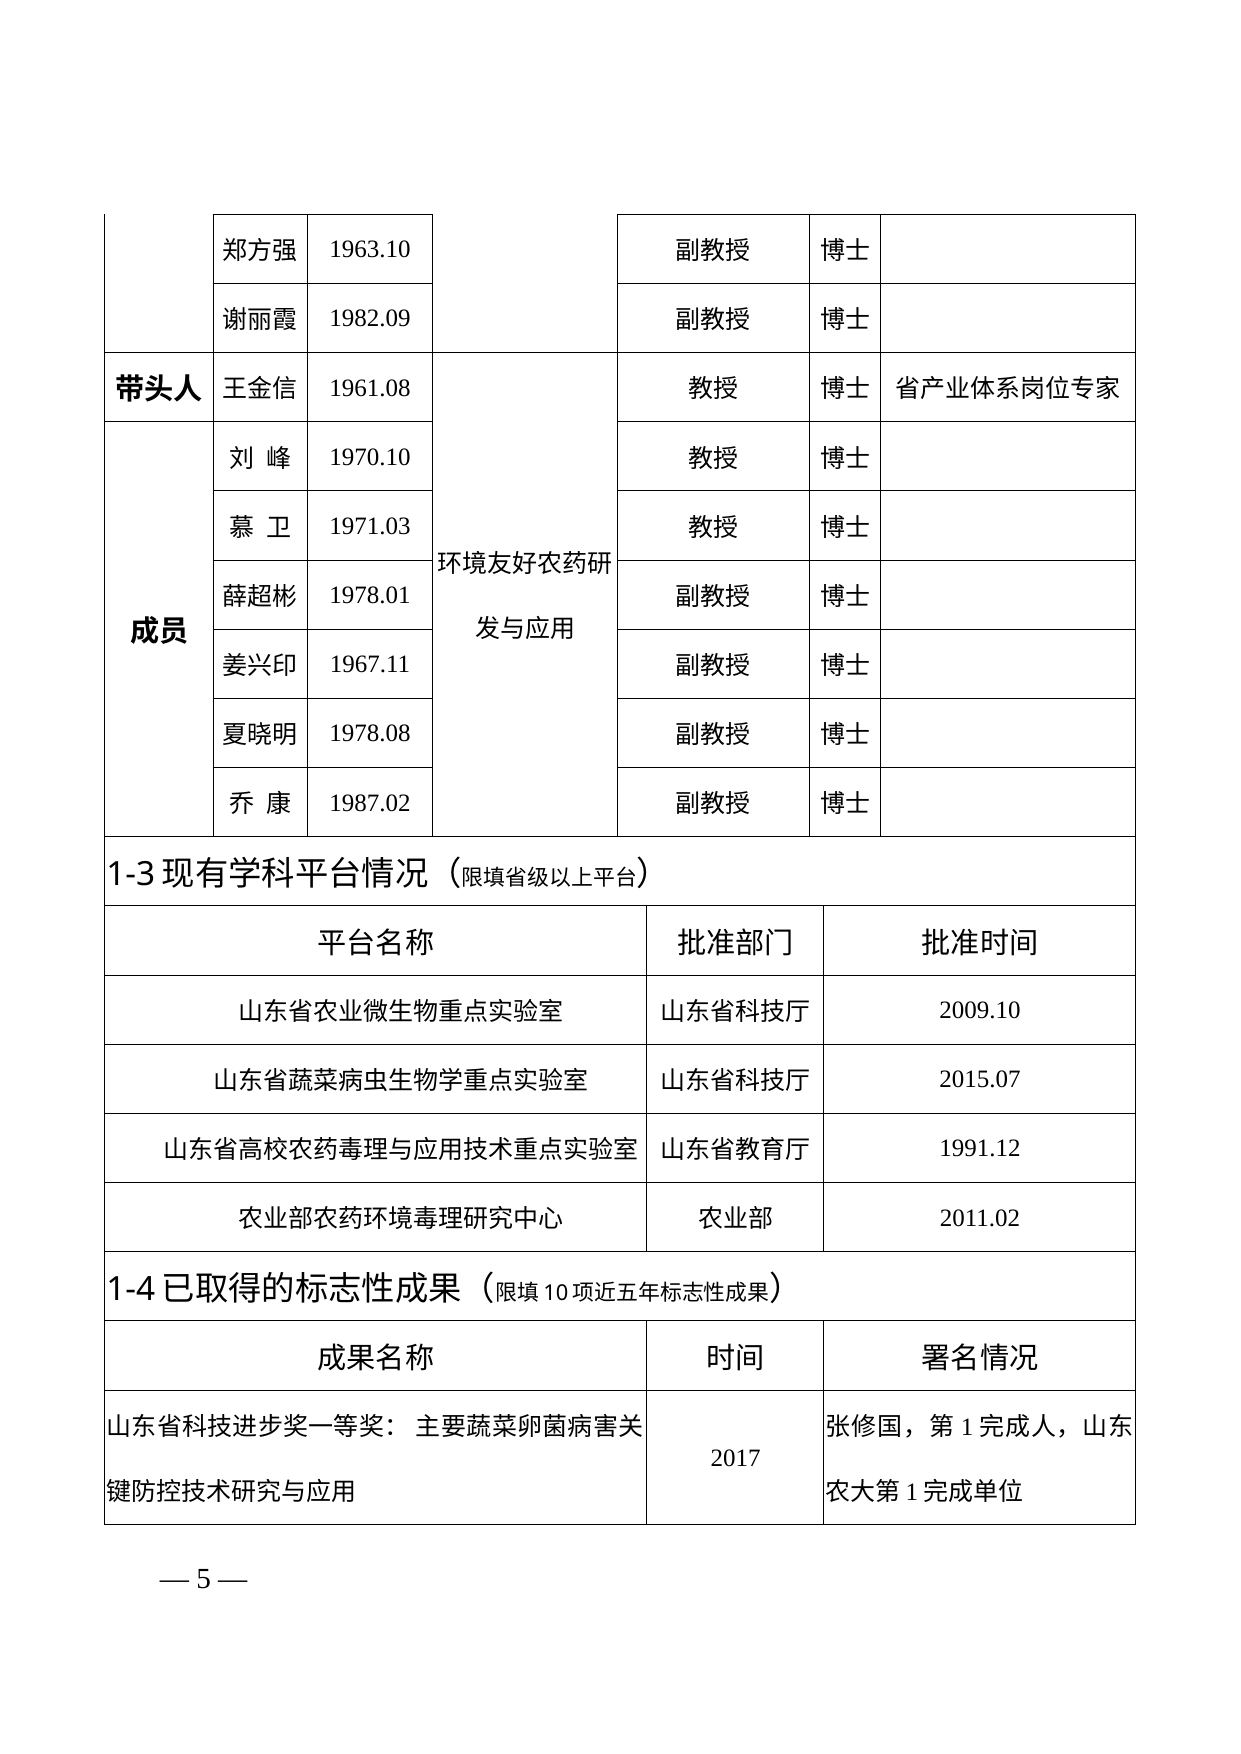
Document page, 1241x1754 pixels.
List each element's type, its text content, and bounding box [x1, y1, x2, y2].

table_cell 副教授 [618, 215, 809, 283]
table_cell 1978.01 [308, 561, 432, 629]
table_cell 副教授 [618, 699, 809, 767]
table_cell 2011.02 [824, 1183, 1135, 1251]
table_cell 副教授 [618, 561, 809, 629]
table_cell [881, 422, 1135, 490]
table_cell 1-4已取得的标志性成果（限填10项近五年标志性成果） [105, 1252, 1135, 1320]
table_cell 博士 [810, 699, 880, 767]
table_cell 平台名称 [105, 906, 646, 974]
table_cell 农业部 [647, 1183, 823, 1251]
table_cell 乔 康 [214, 768, 307, 836]
table_cell 教授 [618, 422, 809, 490]
table_cell 署名情况 [824, 1321, 1135, 1389]
table_cell 1971.03 [308, 491, 432, 559]
table_cell 山东省蔬菜病虫生物学重点实验室 [105, 1045, 646, 1113]
table_cell 省产业体系岗位专家 [881, 353, 1135, 421]
table_cell 博士 [810, 561, 880, 629]
table_cell [881, 561, 1135, 629]
table_cell 王金信 [214, 353, 307, 421]
table_cell [881, 630, 1135, 698]
table_cell 带头人 [105, 353, 213, 421]
table_cell 成果名称 [105, 1321, 646, 1389]
table_cell 1-3现有学科平台情况（限填省级以上平台） [105, 837, 1135, 905]
table_cell 1961.08 [308, 353, 432, 421]
table_cell 1991.12 [824, 1114, 1135, 1182]
table_cell [881, 284, 1135, 352]
table_cell 薛超彬 [214, 561, 307, 629]
table_cell 2017 [647, 1391, 823, 1524]
table_cell 博士 [810, 422, 880, 490]
table_cell 1978.08 [308, 699, 432, 767]
table_cell 姜兴印 [214, 630, 307, 698]
table_cell 山东省农业微生物重点实验室 [105, 976, 646, 1044]
table_cell 山东省科技进步奖一等奖： 主要蔬菜卵菌病害关键防控技术研究与应用 [105, 1391, 646, 1524]
table_cell 教授 [618, 491, 809, 559]
table_cell 时间 [647, 1321, 823, 1389]
table_cell 副教授 [618, 630, 809, 698]
table_cell 刘 峰 [214, 422, 307, 490]
table_cell [881, 215, 1135, 283]
table_cell 博士 [810, 630, 880, 698]
table_cell 博士 [810, 491, 880, 559]
table_cell 山东省高校农药毒理与应用技术重点实验室 [105, 1114, 646, 1182]
table_cell 谢丽霞 [214, 284, 307, 352]
table_cell 慕 卫 [214, 491, 307, 559]
table_cell 成员 [105, 422, 213, 836]
table_cell 博士 [810, 353, 880, 421]
table_cell 夏晓明 [214, 699, 307, 767]
table_cell 批准部门 [647, 906, 823, 974]
table_cell [881, 491, 1135, 559]
table_cell 郑方强 [214, 215, 307, 283]
table_cell 2009.10 [824, 976, 1135, 1044]
table_cell 博士 [810, 284, 880, 352]
table_cell [881, 768, 1135, 836]
table_cell 1987.02 [308, 768, 432, 836]
table_cell 农业部农药环境毒理研究中心 [105, 1183, 646, 1251]
table_cell 1970.10 [308, 422, 432, 490]
table_cell 山东省科技厅 [647, 976, 823, 1044]
table_cell 副教授 [618, 284, 809, 352]
table_cell 环境友好农药研发与应用 [433, 353, 617, 836]
table_cell 山东省科技厅 [647, 1045, 823, 1113]
table_cell 张修国，第1完成人，山东农大第1完成单位 [824, 1391, 1135, 1524]
table_cell 山东省教育厅 [647, 1114, 823, 1182]
table_cell 1982.09 [308, 284, 432, 352]
table_cell 1963.10 [308, 215, 432, 283]
table_cell 批准时间 [824, 906, 1135, 974]
table_cell 副教授 [618, 768, 809, 836]
table_cell 教授 [618, 353, 809, 421]
table_cell [881, 699, 1135, 767]
table_cell 1967.11 [308, 630, 432, 698]
table_cell 2015.07 [824, 1045, 1135, 1113]
table_cell 博士 [810, 215, 880, 283]
table_cell 博士 [810, 768, 880, 836]
